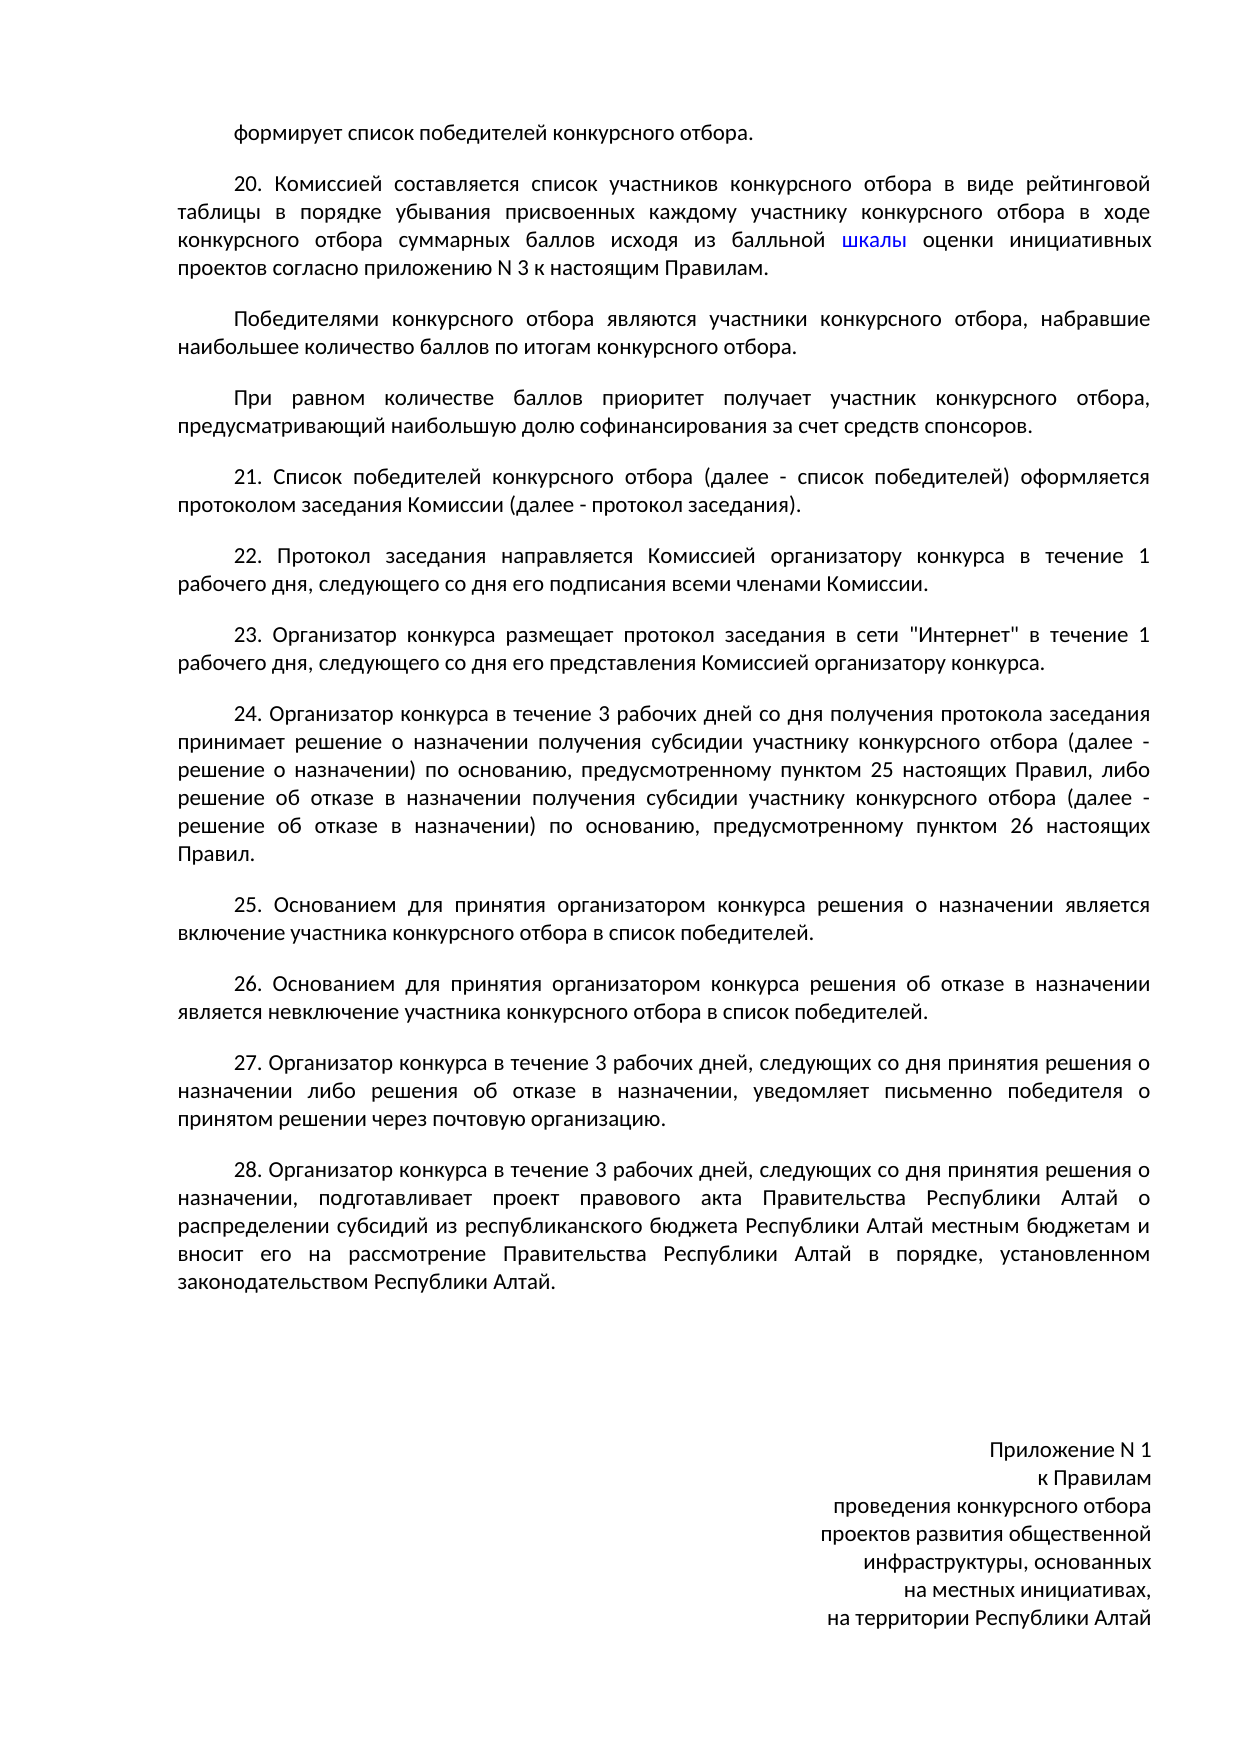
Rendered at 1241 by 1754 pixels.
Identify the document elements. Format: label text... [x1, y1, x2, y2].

text на территории Республики Алтай [177, 1603, 1152, 1631]
text на местных инициативах, [177, 1575, 1152, 1603]
text При равном количестве баллов приоритет получает участник конкурсного отбора, предусматривающий наибольшую долю софинансирования за счет средств спонсоров. [177, 383, 1152, 439]
text проектов развития общественной [177, 1519, 1152, 1547]
text проведения конкурсного отбора [177, 1491, 1152, 1519]
text 25. Основанием для принятия организатором конкурса решения о назначении является включение участника конкурсного отбора в список победителей. [177, 890, 1152, 946]
text к Правилам [177, 1463, 1152, 1491]
text 22. Протокол заседания направляется Комиссией организатору конкурса в течение 1 рабочего дня, следующего со дня его подписания всеми членами Комиссии. [177, 541, 1152, 597]
text формирует список победителей конкурсного отбора. [177, 118, 1152, 146]
text Приложение N 1 [177, 1435, 1152, 1463]
text 23. Организатор конкурса размещает протокол заседания в сети "Интернет" в течение 1 рабочего дня, следующего со дня его представления Комиссией организатору конкурса. [177, 620, 1152, 676]
text 28. Организатор конкурса в течение 3 рабочих дней, следующих со дня принятия решения о назначении, подготавливает проект правового акта Правительства Республики Алтай о распределении субсидий из республиканского бюджета Республики Алтай местным бюджетам и вносит его на рассмотрение Правительства Республики Алтай в порядке, установленном законодательством Республики Алтай. [177, 1155, 1152, 1295]
text 21. Список победителей конкурсного отбора (далее - список победителей) оформляется протоколом заседания Комиссии (далее - протокол заседания). [177, 462, 1152, 518]
text Победителями конкурсного отбора являются участники конкурсного отбора, набравшие наибольшее количество баллов по итогам конкурсного отбора. [177, 304, 1152, 360]
text 27. Организатор конкурса в течение 3 рабочих дней, следующих со дня принятия решения о назначении либо решения об отказе в назначении, уведомляет письменно победителя о принятом решении через почтовую организацию. [177, 1048, 1152, 1132]
text 24. Организатор конкурса в течение 3 рабочих дней со дня получения протокола заседания принимает решение о назначении получения субсидии участнику конкурсного отбора (далее - решение о назначении) по основанию, предусмотренному пунктом 25 настоящих Правил, либо решение об отказе в назначении получения субсидии участнику конкурсного отбора (далее - решение об отказе в назначении) по основанию, предусмотренному пунктом 26 настоящих Правил. [177, 699, 1152, 867]
text инфраструктуры, основанных [177, 1547, 1152, 1575]
text 26. Основанием для принятия организатором конкурса решения об отказе в назначении является невключение участника конкурсного отбора в список победителей. [177, 969, 1152, 1025]
text 20. Комиссией составляется список участников конкурсного отбора в виде рейтинговой таблицы в порядке убывания присвоенных каждому участнику конкурсного отбора в ходе конкурсного отбора суммарных баллов исходя из балльной шкалы оценки инициативных проектов согласно приложению N 3 к настоящим Правилам. [177, 169, 1152, 281]
